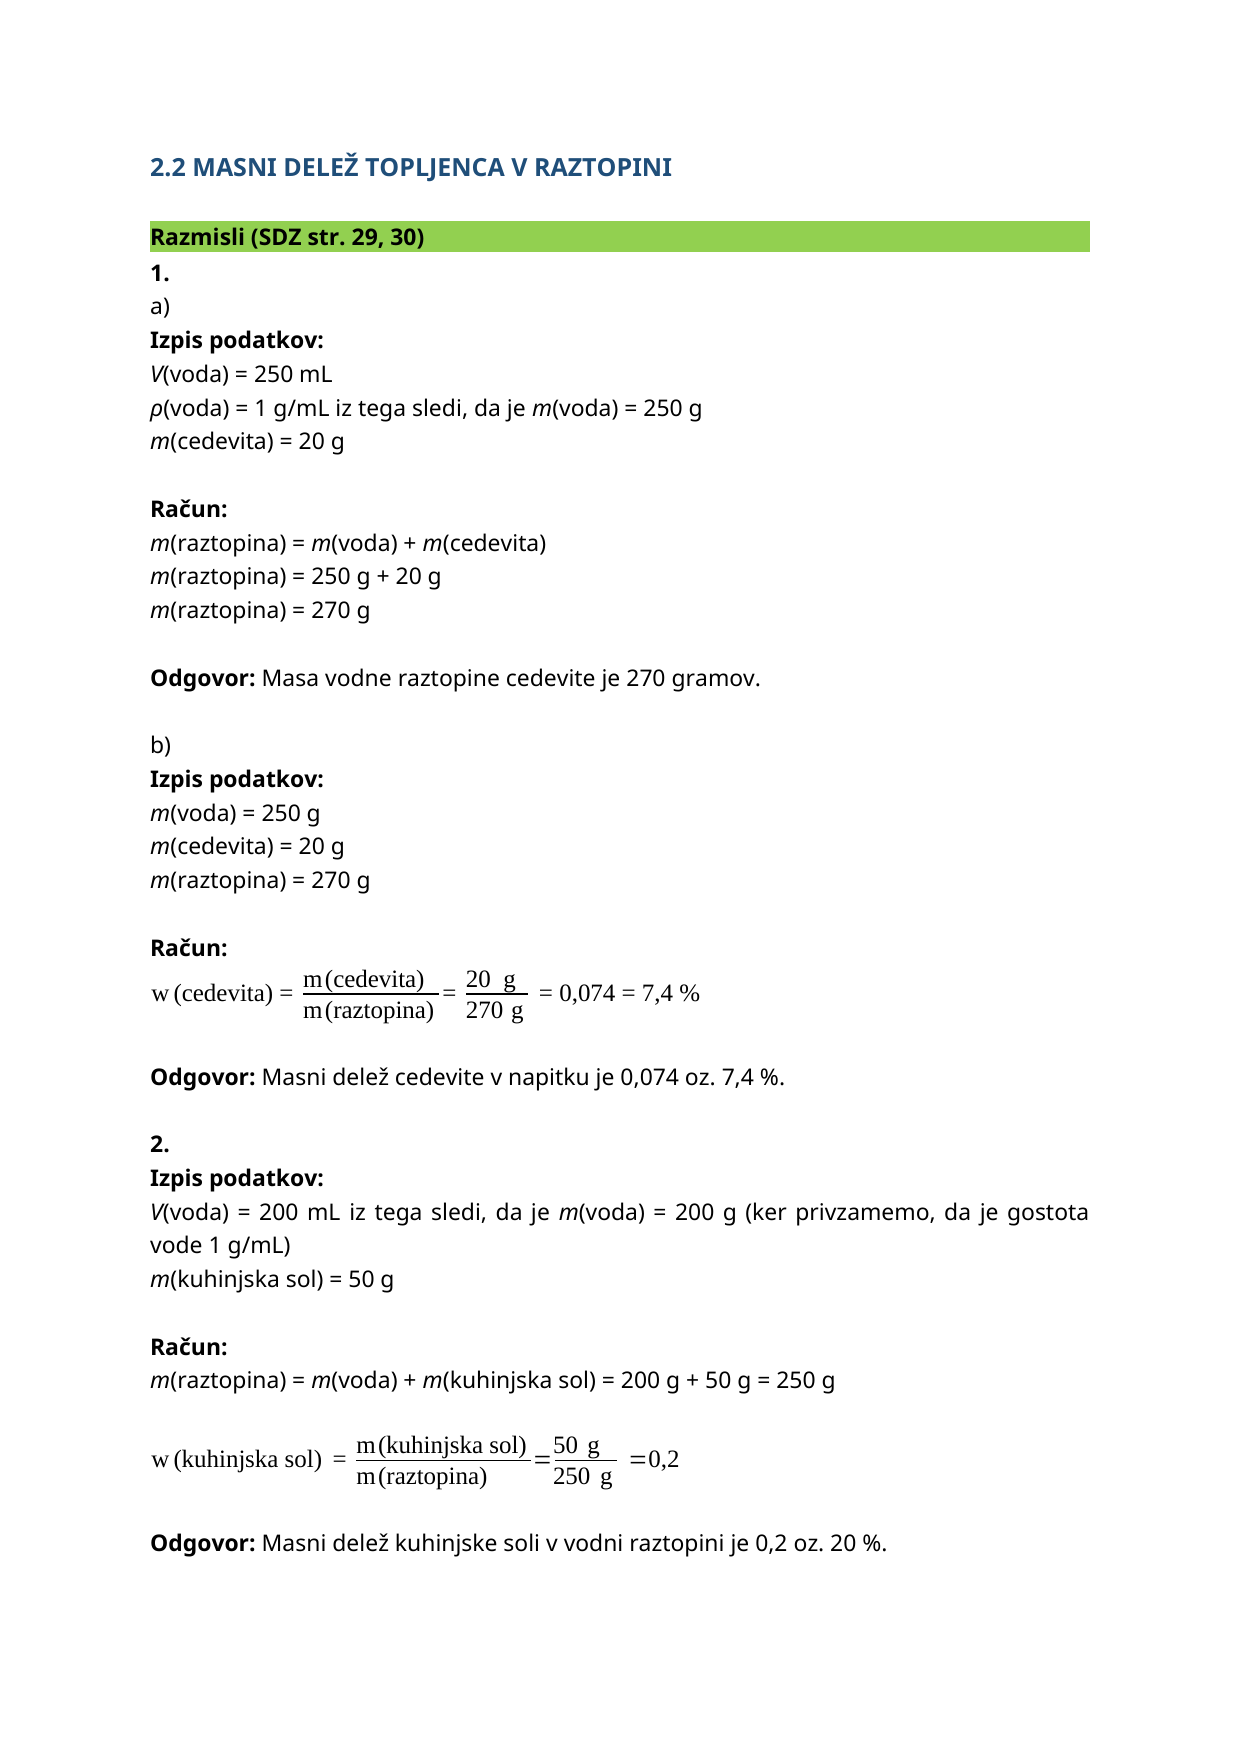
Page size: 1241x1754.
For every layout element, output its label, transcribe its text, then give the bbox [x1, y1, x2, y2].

text Izpis podatkov: [150, 1162, 1090, 1193]
text m(voda) = 250 g [150, 796, 1090, 828]
text Izpis podatkov: [150, 324, 1090, 355]
text m(cedevita) = 20 g [150, 425, 1090, 456]
text V(voda) = 250 mL [150, 358, 1090, 389]
text a) [150, 290, 1090, 321]
text 2. [150, 1128, 1090, 1159]
text Odgovor: Masni delež cedevite v napitku je 0,074 oz. 7,4 %. [150, 1060, 1090, 1092]
text m(raztopina) = 270 g [150, 864, 1090, 895]
text Račun: [150, 1330, 1090, 1362]
text Račun: [150, 493, 1090, 524]
text ρ(voda) = 1 g/mL iz tega sledi, da je m(voda) = 250 g [150, 391, 1090, 423]
text Odgovor: Masa vodne raztopine cedevite je 270 gramov. [150, 661, 1090, 693]
text Račun: [150, 931, 1090, 963]
text Razmisli (SDZ str. 29, 30) [150, 221, 1090, 252]
text m(raztopina) = 250 g + 20 g [150, 560, 1090, 591]
text m(raztopina) = 270 g [150, 594, 1090, 625]
text m(kuhinjska sol) = 50 g [150, 1263, 1090, 1294]
text 2.2 MASNI DELEŽ TOPLJENCA V RAZTOPINI [150, 150, 1090, 184]
text Odgovor: Masni delež kuhinjske soli v vodni raztopini je 0,2 oz. 20 %. [150, 1527, 1090, 1558]
text m(raztopina) = m(voda) + m(kuhinjska sol) = 200 g + 50 g = 250 g [150, 1364, 1090, 1395]
text Izpis podatkov: [150, 763, 1090, 794]
text m(cedevita) = 20 g [150, 830, 1090, 861]
text m(raztopina) = m(voda) + m(cedevita) [150, 526, 1090, 558]
text 1. [150, 256, 1090, 288]
text b) [150, 729, 1090, 760]
text V(voda) = 200 mL iz tega sledi, da je m(voda) = 200 g (ker privzamemo, da je gostota vode 1 g/mL) [150, 1195, 1090, 1260]
